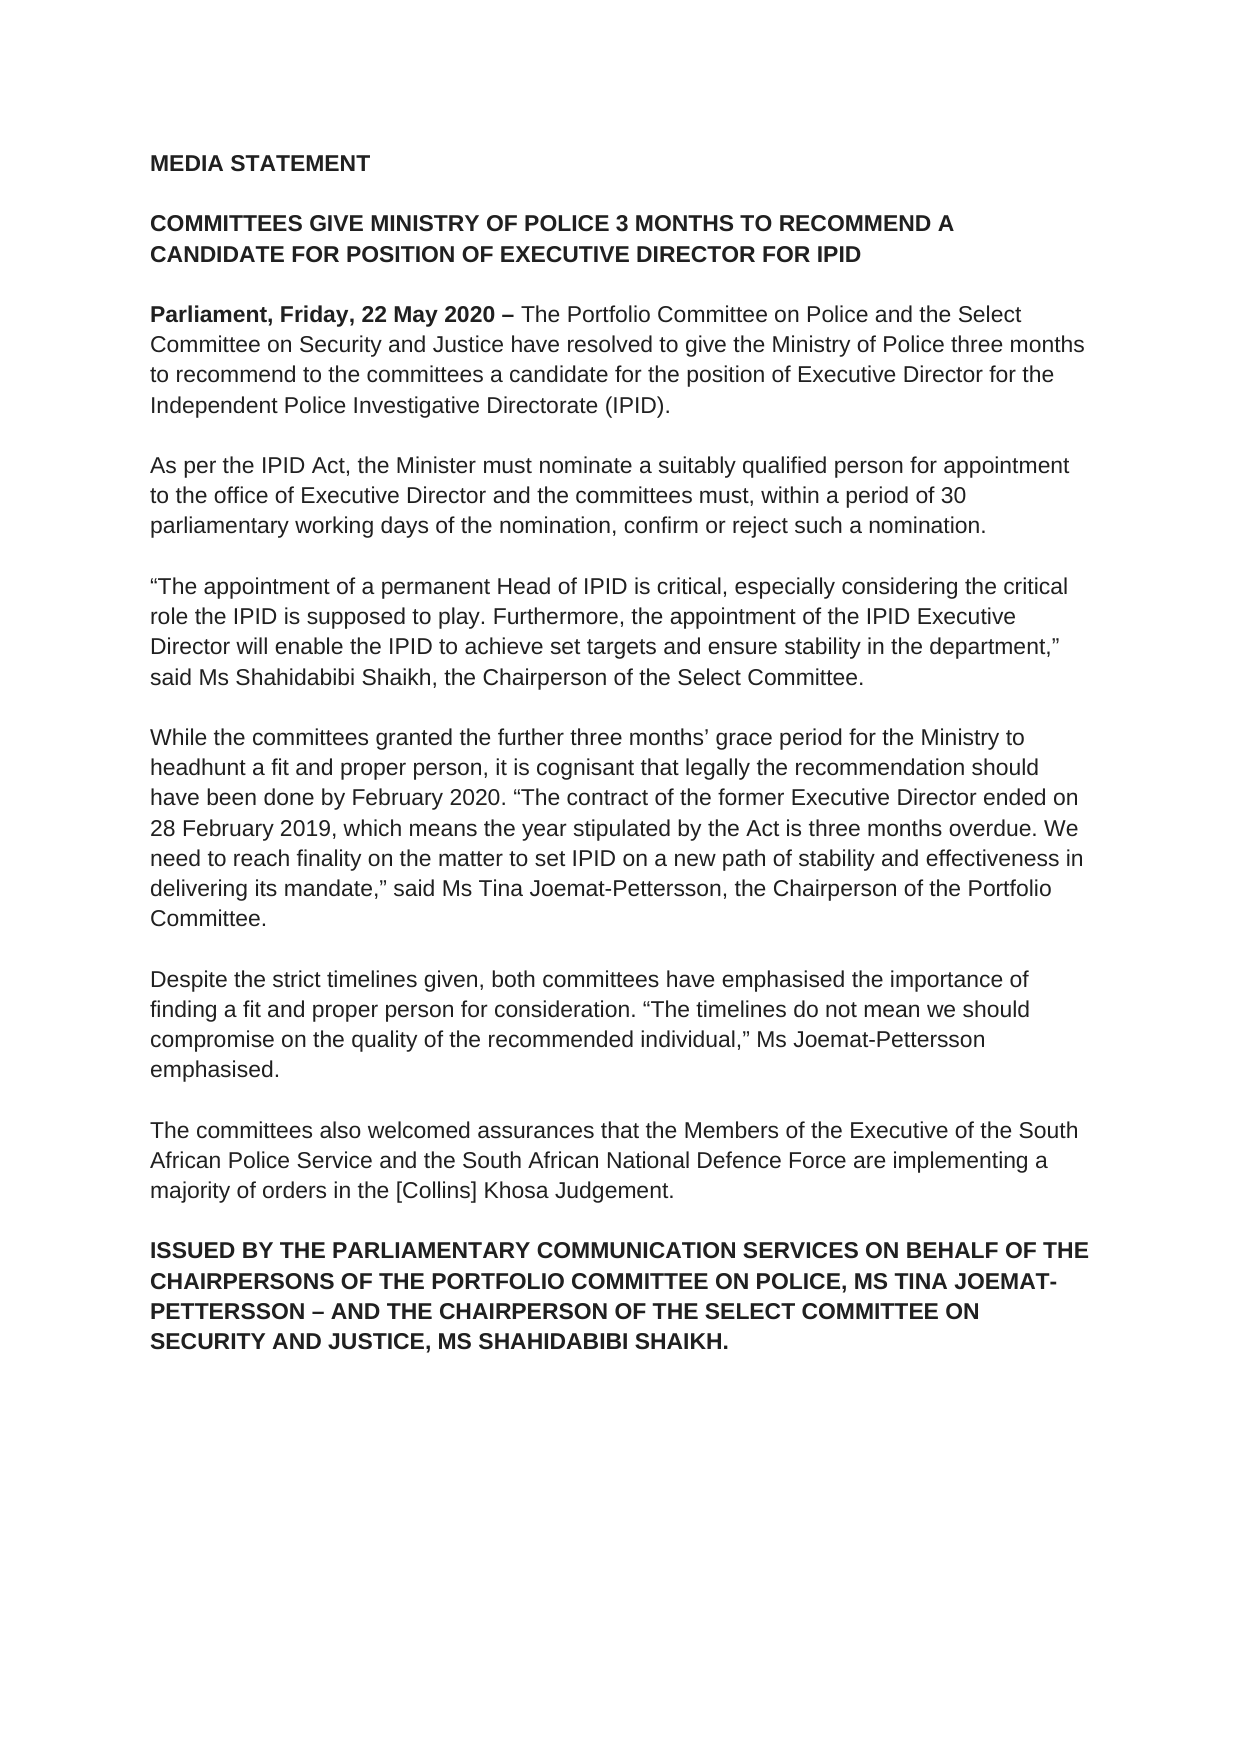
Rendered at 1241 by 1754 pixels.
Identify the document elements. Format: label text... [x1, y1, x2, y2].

text MEDIA STATEMENT COMMITTEES GIVE MINISTRY OF POLICE 3 MONTHS TO RECOMMEND A CANDIDATE FOR POSITION OF EXECUTIVE DIRECTOR FOR IPID Parliament, Friday, 22 May 2020 – The Portfolio Committee on Police and the Select Committee on Security and Justice have resolved to give the Ministry of Police three months to recommend to the committees a candidate for the position of Executive Director for the Independent Police Investigative Directorate (IPID). As per the IPID Act, the Minister must nominate a suitably qualified person for appointment to the office of Executive Director and the committees must, within a period of 30 parliamentary working days of the nomination, confirm or reject such a nomination. “The appointment of a permanent Head of IPID is critical, especially considering the critical role the IPID is supposed to play. Furthermore, the appointment of the IPID Executive Director will enable the IPID to achieve set targets and ensure stability in the department,” said Ms Shahidabibi Shaikh, the Chairperson of the Select Committee. While the committees granted the further three months’ grace period for the Ministry to headhunt a fit and proper person, it is cognisant that legally the recommendation should have been done by February 2020. “The contract of the former Executive Director ended on 28 February 2019, which means the year stipulated by the Act is three months overdue. We need to reach finality on the matter to set IPID on a new path of stability and effectiveness in delivering its mandate,” said Ms Tina Joemat-Pettersson, the Chairperson of the Portfolio Committee. Despite the strict timelines given, both committees have emphasised the importance of finding a fit and proper person for consideration. “The timelines do not mean we should compromise on the quality of the recommended individual,” Ms Joemat-Pettersson emphasised. The committees also welcomed assurances that the Members of the Executive of the South African Police Service and the South African National Defence Force are implementing a majority of orders in the [Collins] Khosa Judgement. ISSUED BY THE PARLIAMENTARY COMMUNICATION SERVICES ON BEHALF OF THE CHAIRPERSONS OF THE PORTFOLIO COMMITTEE ON POLICE, MS TINA JOEMAT-PETTERSSON – AND THE CHAIRPERSON OF THE SELECT COMMITTEE ON SECURITY AND JUSTICE, MS SHAHIDABIBI SHAIKH. [150, 150, 1090, 1354]
